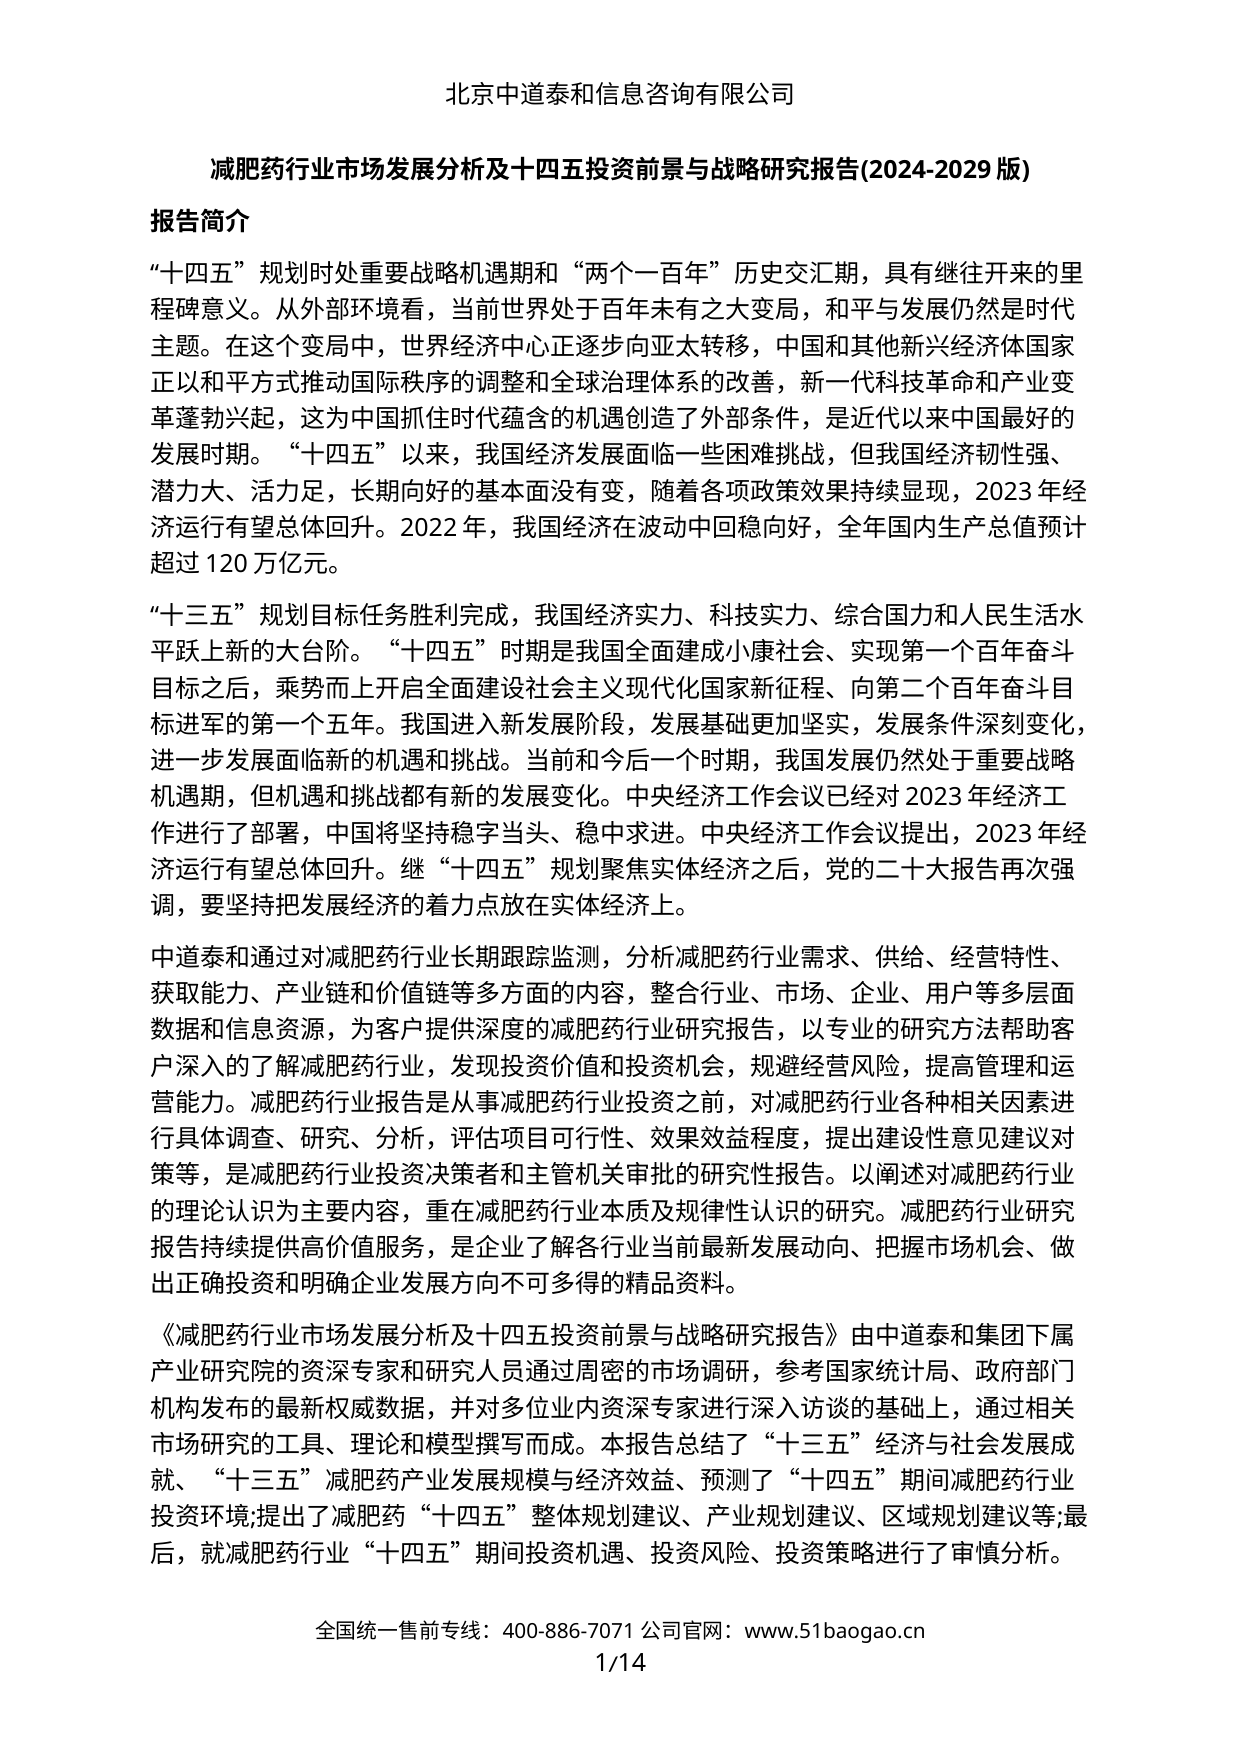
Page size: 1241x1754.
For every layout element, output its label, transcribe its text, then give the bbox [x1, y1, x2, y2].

text “十四五”规划时处重要战略机遇期和“两个一百年”历史交汇期，具有继往开来的里程碑意义。从外部环境看，当前世界处于百年未有之大变局，和平与发展仍然是时代主题。在这个变局中，世界经济中心正逐步向亚太转移，中国和其他新兴经济体国家正以和平方式推动国际秩序的调整和全球治理体系的改善，新一代科技革命和产业变革蓬勃兴起，这为中国抓住时代蕴含的机遇创造了外部条件，是近代以来中国最好的发展时期。“十四五”以来，我国经济发展面临一些困难挑战，但我国经济韧性强、潜力大、活力足，长期向好的基本面没有变，随着各项政策效果持续显现，2023年经济运行有望总体回升。2022年，我国经济在波动中回稳向好，全年国内生产总值预计超过120万亿元。 [150, 254, 1090, 580]
text 报告简介 [150, 202, 1090, 238]
text “十三五”规划目标任务胜利完成，我国经济实力、科技实力、综合国力和人民生活水平跃上新的大台阶。“十四五”时期是我国全面建成小康社会、实现第一个百年奋斗目标之后，乘势而上开启全面建设社会主义现代化国家新征程、向第二个百年奋斗目标进军的第一个五年。我国进入新发展阶段，发展基础更加坚实，发展条件深刻变化，进一步发展面临新的机遇和挑战。当前和今后一个时期，我国发展仍然处于重要战略机遇期，但机遇和挑战都有新的发展变化。中央经济工作会议已经对2023年经济工作进行了部署，中国将坚持稳字当头、稳中求进。中央经济工作会议提出，2023年经济运行有望总体回升。继“十四五”规划聚焦实体经济之后，党的二十大报告再次强调，要坚持把发展经济的着力点放在实体经济上。 [150, 596, 1090, 922]
text 减肥药行业市场发展分析及十四五投资前景与战略研究报告(2024-2029版) [150, 150, 1090, 186]
text 《减肥药行业市场发展分析及十四五投资前景与战略研究报告》由中道泰和集团下属产业研究院的资深专家和研究人员通过周密的市场调研，参考国家统计局、政府部门机构发布的最新权威数据，并对多位业内资深专家进行深入访谈的基础上，通过相关市场研究的工具、理论和模型撰写而成。本报告总结了“十三五”经济与社会发展成就、“十三五”减肥药产业发展规模与经济效益、预测了“十四五”期间减肥药行业投资环境;提出了减肥药“十四五”整体规划建议、产业规划建议、区域规划建议等;最后，就减肥药行业“十四五”期间投资机遇、投资风险、投资策略进行了审慎分析。 [150, 1316, 1090, 1569]
text 中道泰和通过对减肥药行业长期跟踪监测，分析减肥药行业需求、供给、经营特性、获取能力、产业链和价值链等多方面的内容，整合行业、市场、企业、用户等多层面数据和信息资源，为客户提供深度的减肥药行业研究报告，以专业的研究方法帮助客户深入的了解减肥药行业，发现投资价值和投资机会，规避经营风险，提高管理和运营能力。减肥药行业报告是从事减肥药行业投资之前，对减肥药行业各种相关因素进行具体调查、研究、分析，评估项目可行性、效果效益程度，提出建设性意见建议对策等，是减肥药行业投资决策者和主管机关审批的研究性报告。以阐述对减肥药行业的理论认识为主要内容，重在减肥药行业本质及规律性认识的研究。减肥药行业研究报告持续提供高价值服务，是企业了解各行业当前最新发展动向、把握市场机会、做出正确投资和明确企业发展方向不可多得的精品资料。 [150, 937, 1090, 1300]
